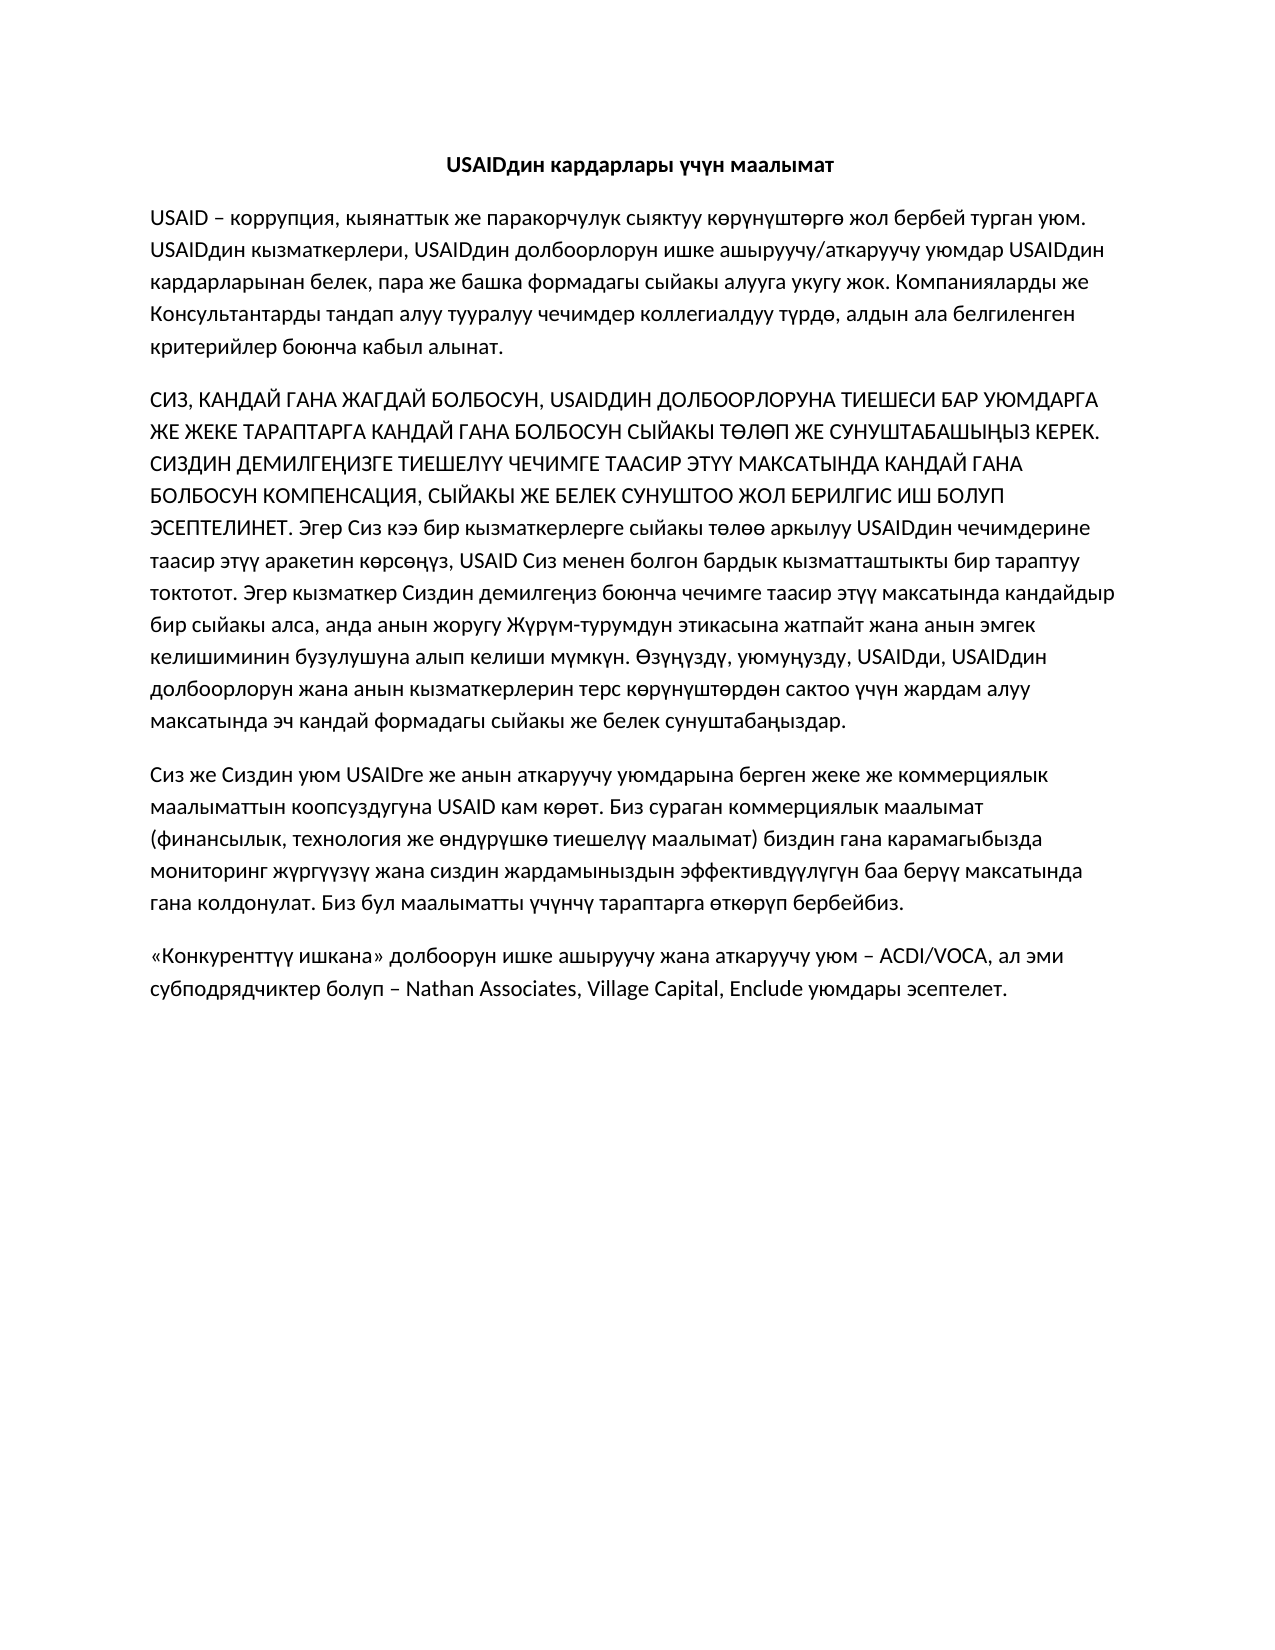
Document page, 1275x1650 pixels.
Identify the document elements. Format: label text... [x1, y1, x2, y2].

text «Конкуренттүү ишкана» долбоорун ишке ашыруучу жана аткаруучу уюм – ACDI/VOCA, ал эми субподрядчиктер болуп – Nathan Associates, Village Capital, Enclude уюмдары эсептелет. [150, 941, 1125, 1002]
text USAIDдин кардарлары үчүн маалымат [150, 150, 1125, 178]
text СИЗ, КАНДАЙ ГАНА ЖАГДАЙ БОЛБОСУН, USAIDДИН ДОЛБООРЛОРУНА ТИЕШЕСИ БАР УЮМДАРГА ЖЕ ЖЕКЕ ТАРАПТАРГА КАНДАЙ ГАНА БОЛБОСУН СЫЙАКЫ ТӨЛӨП ЖЕ СУНУШТАБАШЫҢЫЗ КЕРЕК. СИЗДИН ДЕМИЛГЕҢИЗГЕ ТИЕШЕЛҮҮ ЧЕЧИМГЕ ТААСИР ЭТҮҮ МАКСАТЫНДА КАНДАЙ ГАНА БОЛБОСУН КОМПЕНСАЦИЯ, СЫЙАКЫ ЖЕ БЕЛЕК СУНУШТОО ЖОЛ БЕРИЛГИС ИШ БОЛУП ЭСЕПТЕЛИНЕТ. Эгер Сиз кээ бир кызматкерлерге сыйакы төлөө аркылуу USAIDдин чечимдерине таасир этүү аракетин көрсөңүз, USAID Сиз менен болгон бардык кызматташтыкты бир тараптуу токтотот. Эгер кызматкер Сиздин демилгеңиз боюнча чечимге таасир этүү максатында кандайдыр бир сыйакы алса, анда анын жоругу Жүрүм-турумдун этикасына жатпайт жана анын эмгек келишиминин бузулушуна алып келиши мүмкүн. Өзүңүздү, уюмуңузду, USAIDди, USAIDдин долбоорлорун жана анын кызматкерлерин терс көрүнүштөрдөн сактоо үчүн жардам алуу максатында эч кандай формадагы сыйакы же белек сунуштабаңыздар. [150, 385, 1125, 735]
text USAID – коррупция, кыянаттык же паракорчулук сыяктуу көрүнүштөргө жол бербей турган уюм. USAIDдин кызматкерлери, USAIDдин долбоорлорун ишке ашыруучу/аткаруучу уюмдар USAIDдин кардарларынан белек, пара же башка формадагы сыйакы алууга укугу жок. Компанияларды же Консультантарды тандап алуу тууралуу чечимдер коллегиалдуу түрдө, алдын ала белгиленген критерийлер боюнча кабыл алынат. [150, 203, 1125, 360]
text Сиз же Сиздин уюм USAIDге же анын аткаруучу уюмдарына берген жеке же коммерциялык маалыматтын коопсуздугуна USAID кам көрөт. Биз сураган коммерциялык маалымат (финансылык, технология же өндүрүшкө тиешелүү маалымат) биздин гана карамагыбызда мониторинг жүргүүзүү жана сиздин жардамыныздын эффективдүүлүгүн баа берүү максатында гана колдонулат. Биз бул маалыматты үчүнчү тараптарга өткөрүп бербейбиз. [150, 760, 1125, 916]
